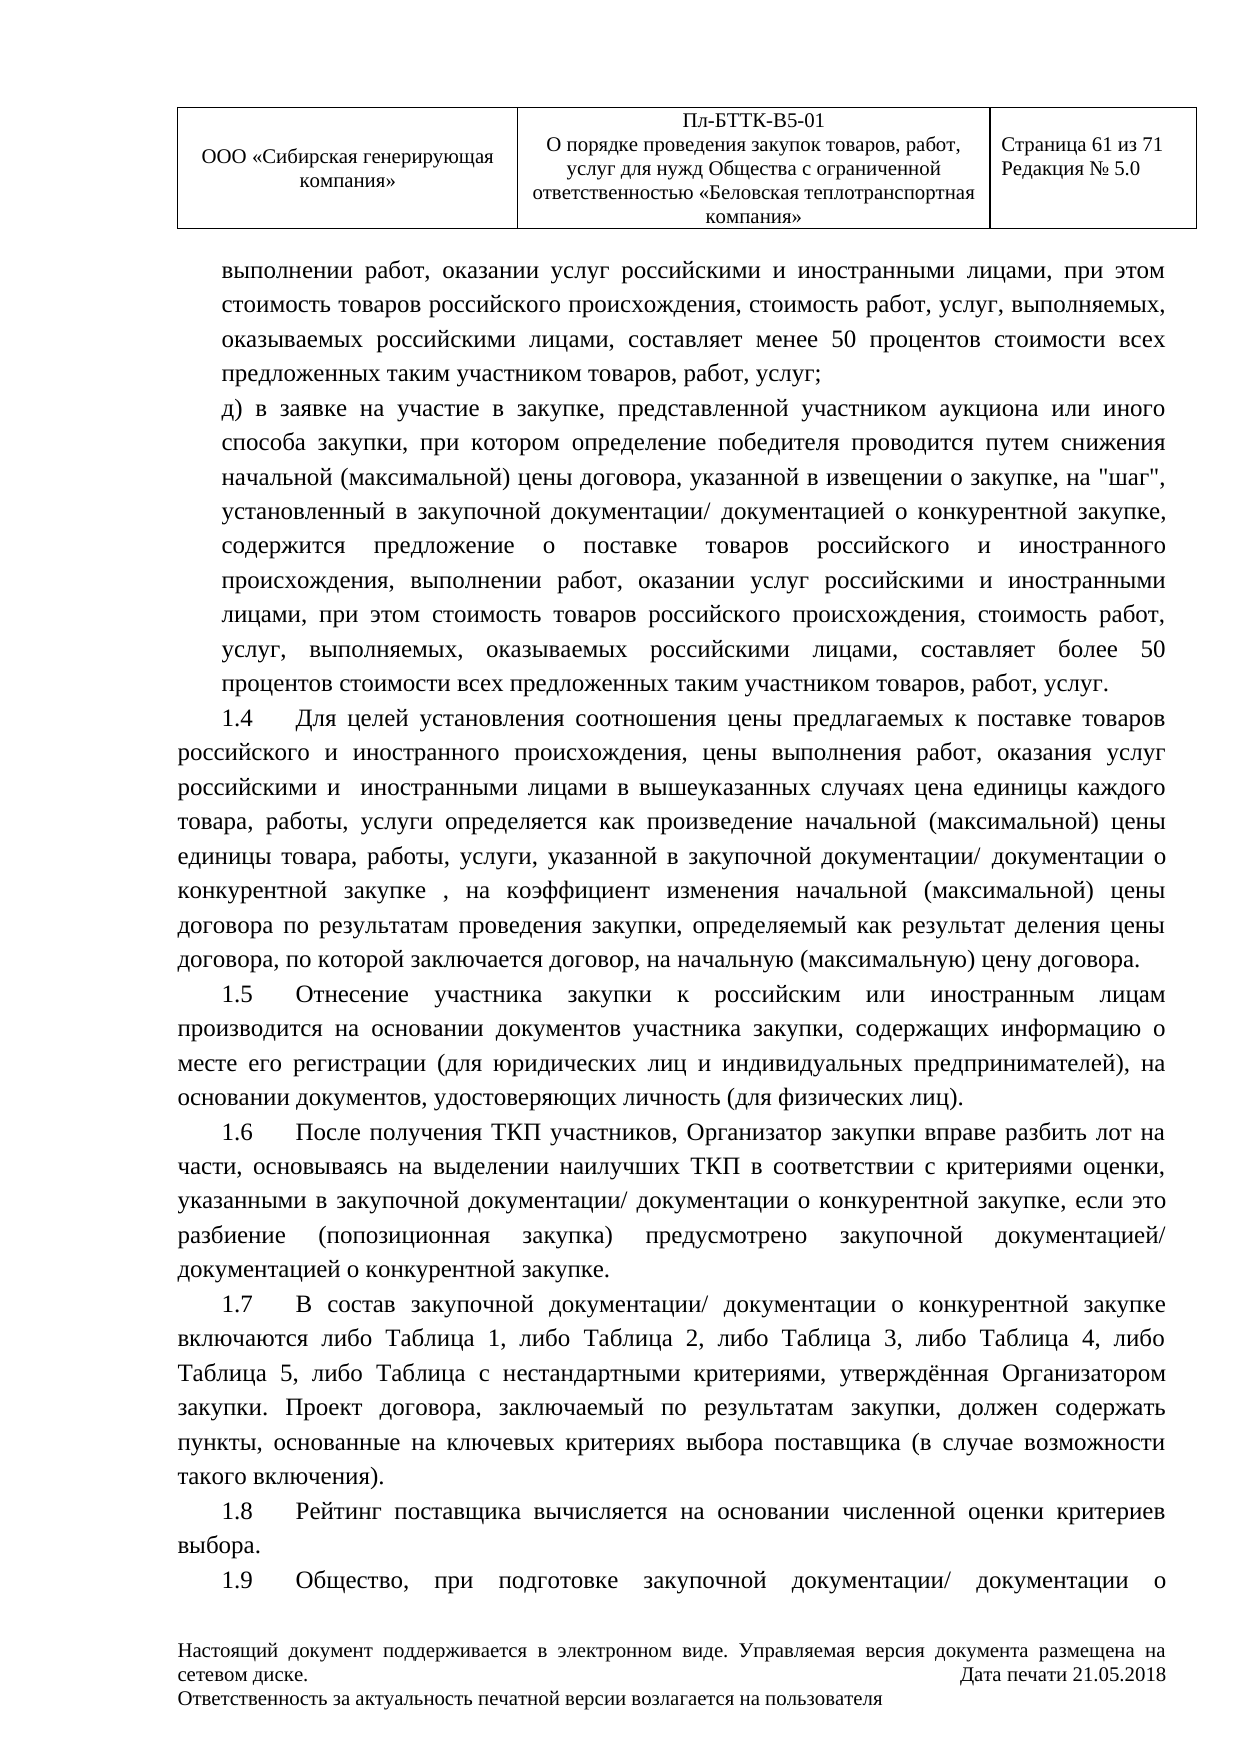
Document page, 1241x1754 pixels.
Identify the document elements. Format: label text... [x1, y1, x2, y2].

list После получения ТКП участников, Организатор закупки вправе разбить лот на части, основываясь на выделении наилучших ТКП в соответствии с критериями оценки, указанными в закупочной документации/ документации о конкурентной закупке, если это разбиение (попозиционная закупка) предусмотрено закупочной документацией/ документацией о конкурентной закупке. [177, 1117, 1166, 1283]
list Для целей установления соотношения цены предлагаемых к поставке товаров российского и иностранного происхождения, цены выполнения работ, оказания услуг российскими и иностранными лицами в вышеуказанных случаях цена единицы каждого товара, работы, услуги определяется как произведение начальной (максимальной) цены единицы товара, работы, услуги, указанной в закупочной документации/ документации о конкурентной закупке , на коэффициент изменения начальной (максимальной) цены договора по результатам проведения закупки, определяемый как результат деления цены договора, по которой заключается договор, на начальную (максимальную) цену договора. [177, 703, 1166, 973]
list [177, 1565, 1166, 1594]
list Отнесение участника закупки к российским или иностранным лицам производится на основании документов участника закупки, содержащих информацию о месте его регистрации (для юридических лиц и индивидуальных предпринимателей), на основании документов, удостоверяющих личность (для физических лиц). [177, 979, 1166, 1111]
list В состав закупочной документации/ документации о конкурентной закупке включаются либо Таблица 1, либо Таблица 2, либо Таблица 3, либо Таблица 4, либо Таблица 5, либо Таблица с нестандартными критериями, утверждённая Организатором закупки. Проект договора, заключаемый по результатам закупки, должен содержать пункты, основанные на ключевых критериях выбора поставщика (в случае возможности такого включения). [177, 1289, 1166, 1490]
list Рейтинг поставщика вычисляется на основании численной оценки критериев выбора. [177, 1496, 1166, 1559]
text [221, 255, 1166, 387]
text д) в заявке на участие в закупке, представленной участником аукциона или иного способа закупки, при котором определение победителя проводится путем снижения начальной (максимальной) цены договора, указанной в извещении о закупке, на "шаг", установленный в закупочной документации/ документацией о конкурентной закупке, содержится предложение о поставке товаров российского и иностранного происхождения, выполнении работ, оказании услуг российскими и иностранными лицами, при этом стоимость товаров российского происхождения, стоимость работ, услуг, выполняемых, оказываемых российскими лицами, составляет более 50 процентов стоимости всех предложенных таким участником товаров, работ, услуг. [221, 393, 1166, 697]
